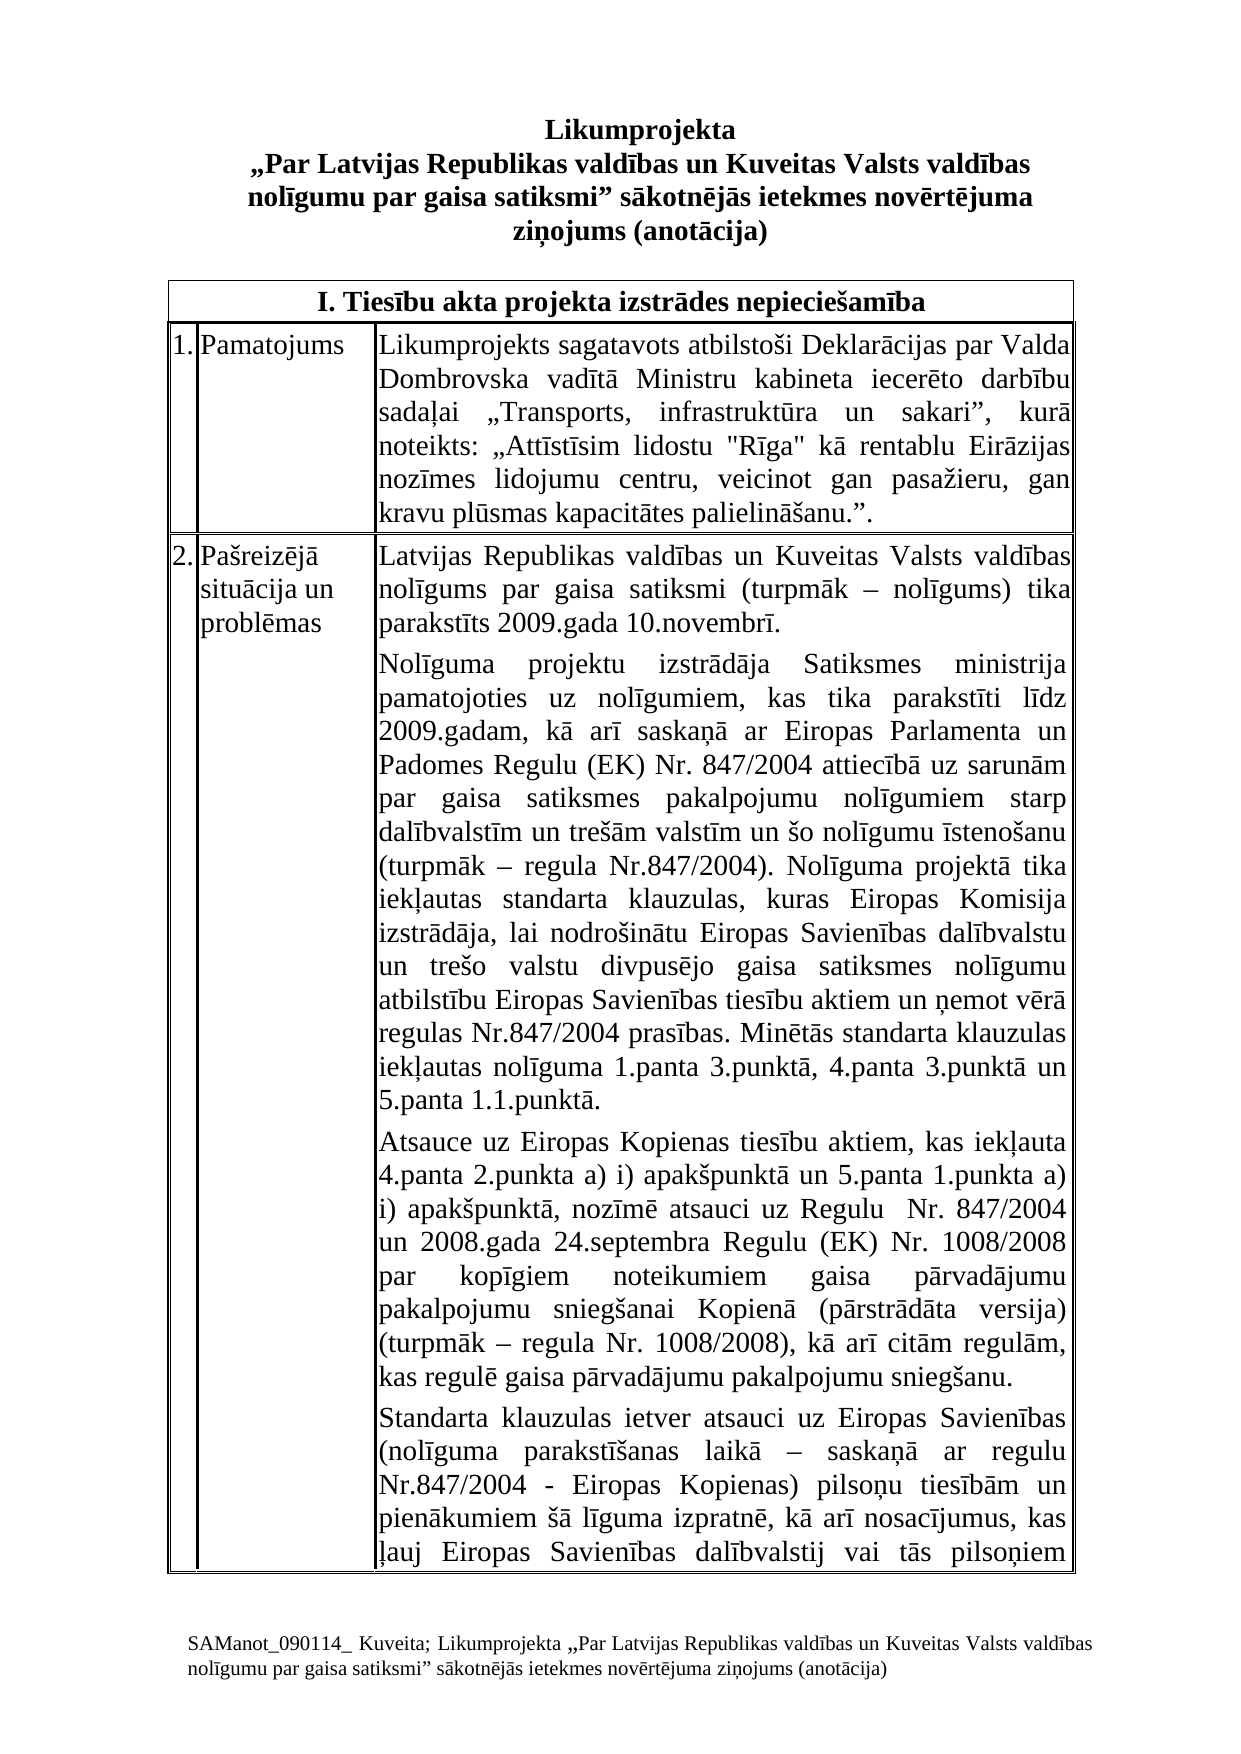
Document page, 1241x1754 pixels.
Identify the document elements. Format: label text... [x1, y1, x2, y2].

title Likumprojekta [187, 112, 1093, 146]
table_cell 1. [171, 324, 196, 532]
text „Par Latvijas Republikas valdības un Kuveitas Valsts valdības nolīgumu par gaisa satiksmi” sākotnējās ietekmes novērtējuma ziņojums (anotācija) [187, 146, 1093, 247]
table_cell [197, 535, 375, 1571]
table_cell Likumprojekts sagatavots atbilstoši Deklarācijas par Valda Dombrovska vadītā Ministru kabineta iecerēto darbību sadaļai „Transports, infrastruktūra un sakari”, kurā noteikts: „Attīstīsim lidostu "Rīga" kā rentablu Eirāzijas nozīmes lidojumu centru, veicinot gan pasažieru, gan kravu plūsmas kapacitātes palielināšanu.”. [377, 324, 1072, 532]
table_cell 2. [171, 535, 197, 1571]
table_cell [375, 535, 1072, 1571]
table_cell Pamatojums [199, 324, 374, 532]
table_header I. Tiesību akta projekta izstrādes nepieciešamība [169, 281, 1073, 321]
